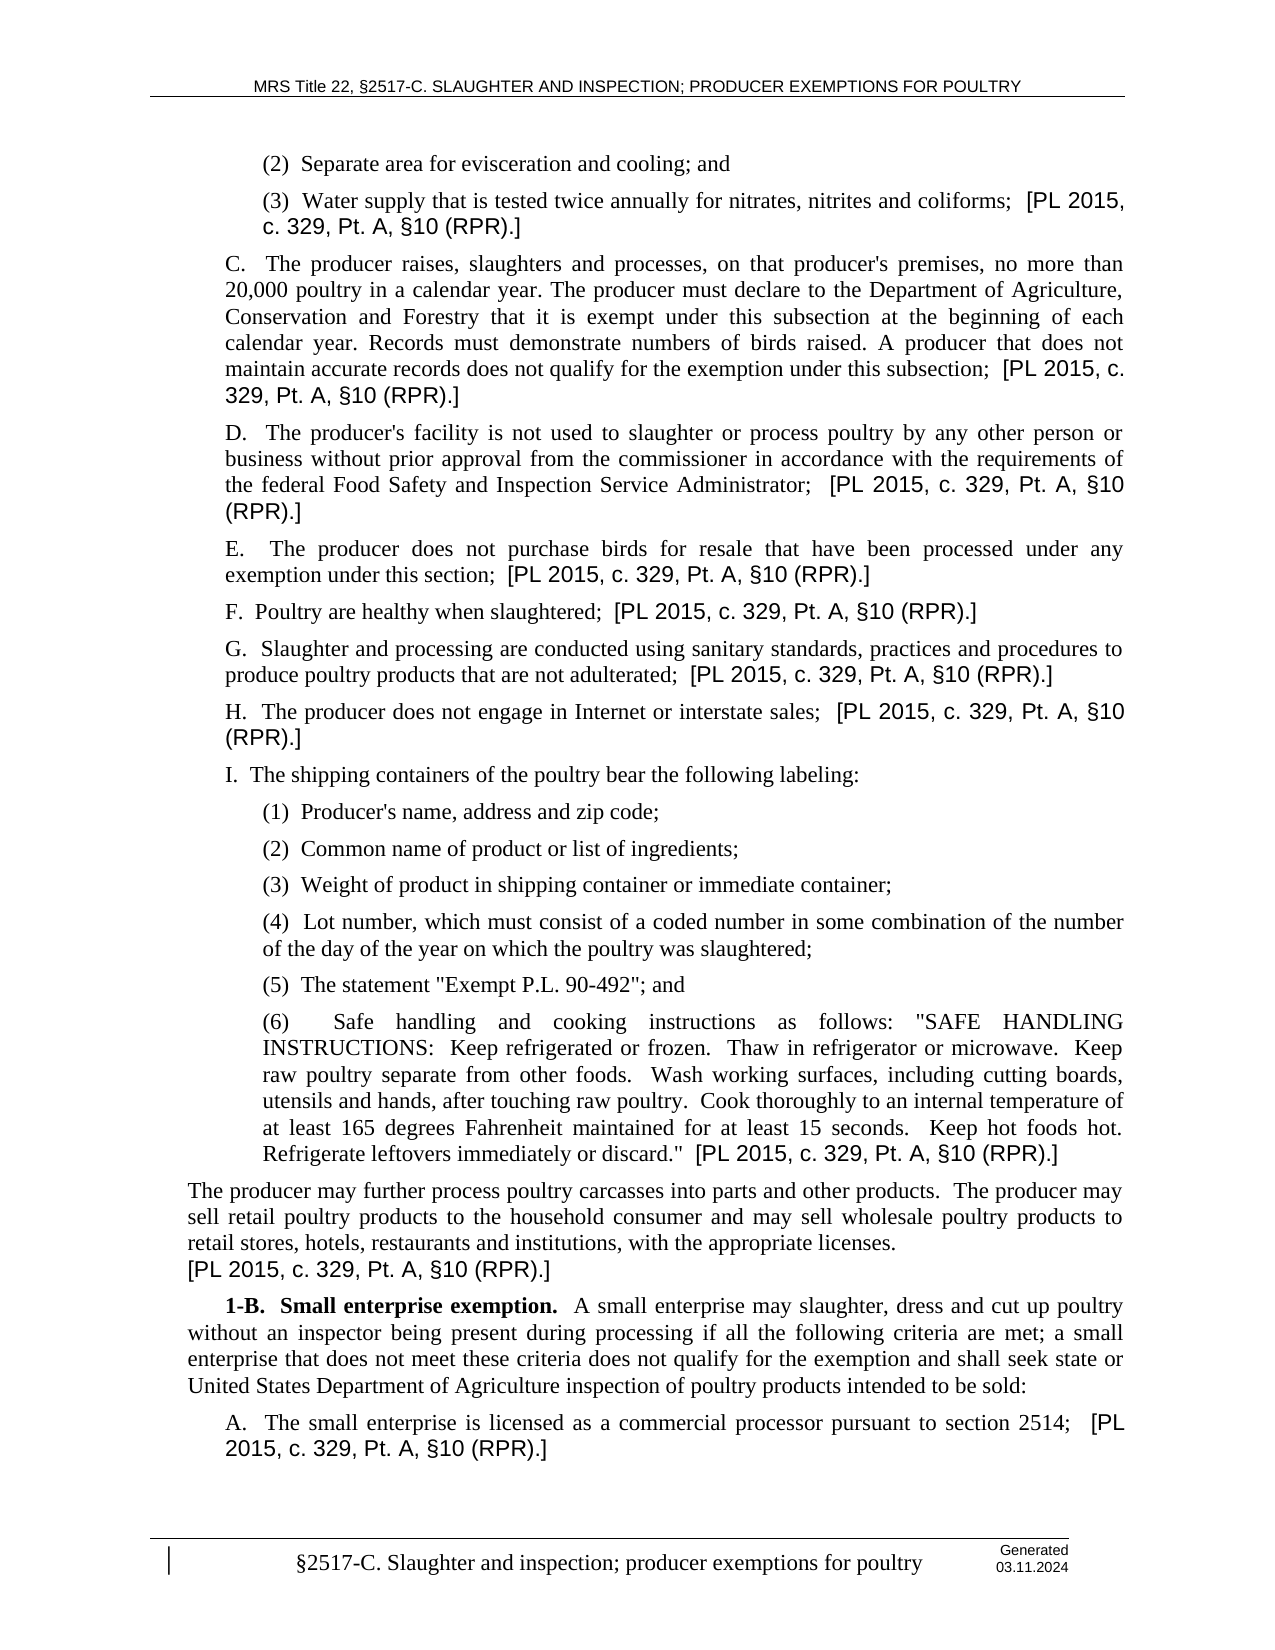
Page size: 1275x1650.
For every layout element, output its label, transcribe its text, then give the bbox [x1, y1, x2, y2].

text (3) Weight of product in shipping container or immediate container; [262, 871, 1125, 898]
text I. The shipping containers of the poultry bear the following labeling: [225, 761, 1125, 787]
text [PL 2015, c. 329, Pt. A, §10 (RPR).] [187, 1256, 1125, 1282]
text (5) The statement "Exempt P.L. 90-492"; and [262, 971, 1125, 998]
text A. The small enterprise is licensed as a commercial processor pursuant to section 2514; [PL 2015, c. 329, Pt. A, §10 (RPR).] [225, 1408, 1125, 1461]
text (1) Producer's name, address and zip code; [262, 798, 1125, 824]
text G. Slaughter and processing are conducted using sanitary standards, practices and procedures to produce poultry products that are not adulterated; [PL 2015, c. 329, Pt. A, §10 (RPR).] [225, 635, 1125, 687]
text The producer may further process poultry carcasses into parts and other products. The producer may sell retail poultry products to the household consumer and may sell wholesale poultry products to retail stores, hotels, restaurants and institutions, with the appropriate licenses. [187, 1177, 1125, 1256]
text (2) Separate area for evisceration and cooling; and [262, 150, 1125, 176]
text (6) Safe handling and cooking instructions as follows: "SAFE HANDLING INSTRUCTIONS: Keep refrigerated or frozen. Thaw in refrigerator or microwave. Keep raw poultry separate from other foods. Wash working surfaces, including cutting boards, utensils and hands, after touching raw poultry. Cook thoroughly to an internal temperature of at least 165 degrees Fahrenheit maintained for at least 15 seconds. Keep hot foods hot. Refrigerate leftovers immediately or discard." [PL 2015, c. 329, Pt. A, §10 (RPR).] [262, 1008, 1125, 1166]
text H. The producer does not engage in Internet or interstate sales; [PL 2015, c. 329, Pt. A, §10 (RPR).] [225, 698, 1125, 751]
text D. The producer's facility is not used to slaughter or process poultry by any other person or business without prior approval from the commissioner in accordance with the requirements of the federal Food Safety and Inspection Service Administrator; [PL 2015, c. 329, Pt. A, §10 (RPR).] [225, 419, 1125, 524]
text (4) Lot number, which must consist of a coded number in some combination of the number of the day of the year on which the poultry was slaughtered; [262, 908, 1125, 961]
text 1-B. Small enterprise exemption. A small enterprise may slaughter, dress and cut up poultry without an inspector being present during processing if all the following criteria are met; a small enterprise that does not meet these criteria does not qualify for the exemption and shall seek state or United States Department of Agriculture inspection of poultry products intended to be sold: [187, 1293, 1125, 1398]
text E. The producer does not purchase birds for resale that have been processed under any exemption under this section; [PL 2015, c. 329, Pt. A, §10 (RPR).] [225, 534, 1125, 587]
text (2) Common name of product or list of ingredients; [262, 835, 1125, 861]
text F. Poultry are healthy when slaughtered; [PL 2015, c. 329, Pt. A, §10 (RPR).] [225, 598, 1125, 624]
text (3) Water supply that is tested twice annually for nitrates, nitrites and coliforms; [PL 2015, c. 329, Pt. A, §10 (RPR).] [262, 187, 1125, 239]
text C. The producer raises, slaughters and processes, on that producer's premises, no more than 20,000 poultry in a calendar year. The producer must declare to the Department of Agriculture, Conservation and Forestry that it is exempt under this subsection at the beginning of each calendar year. Records must demonstrate numbers of birds raised. A producer that does not maintain accurate records does not qualify for the exemption under this subsection; [PL 2015, c. 329, Pt. A, §10 (RPR).] [225, 250, 1125, 408]
